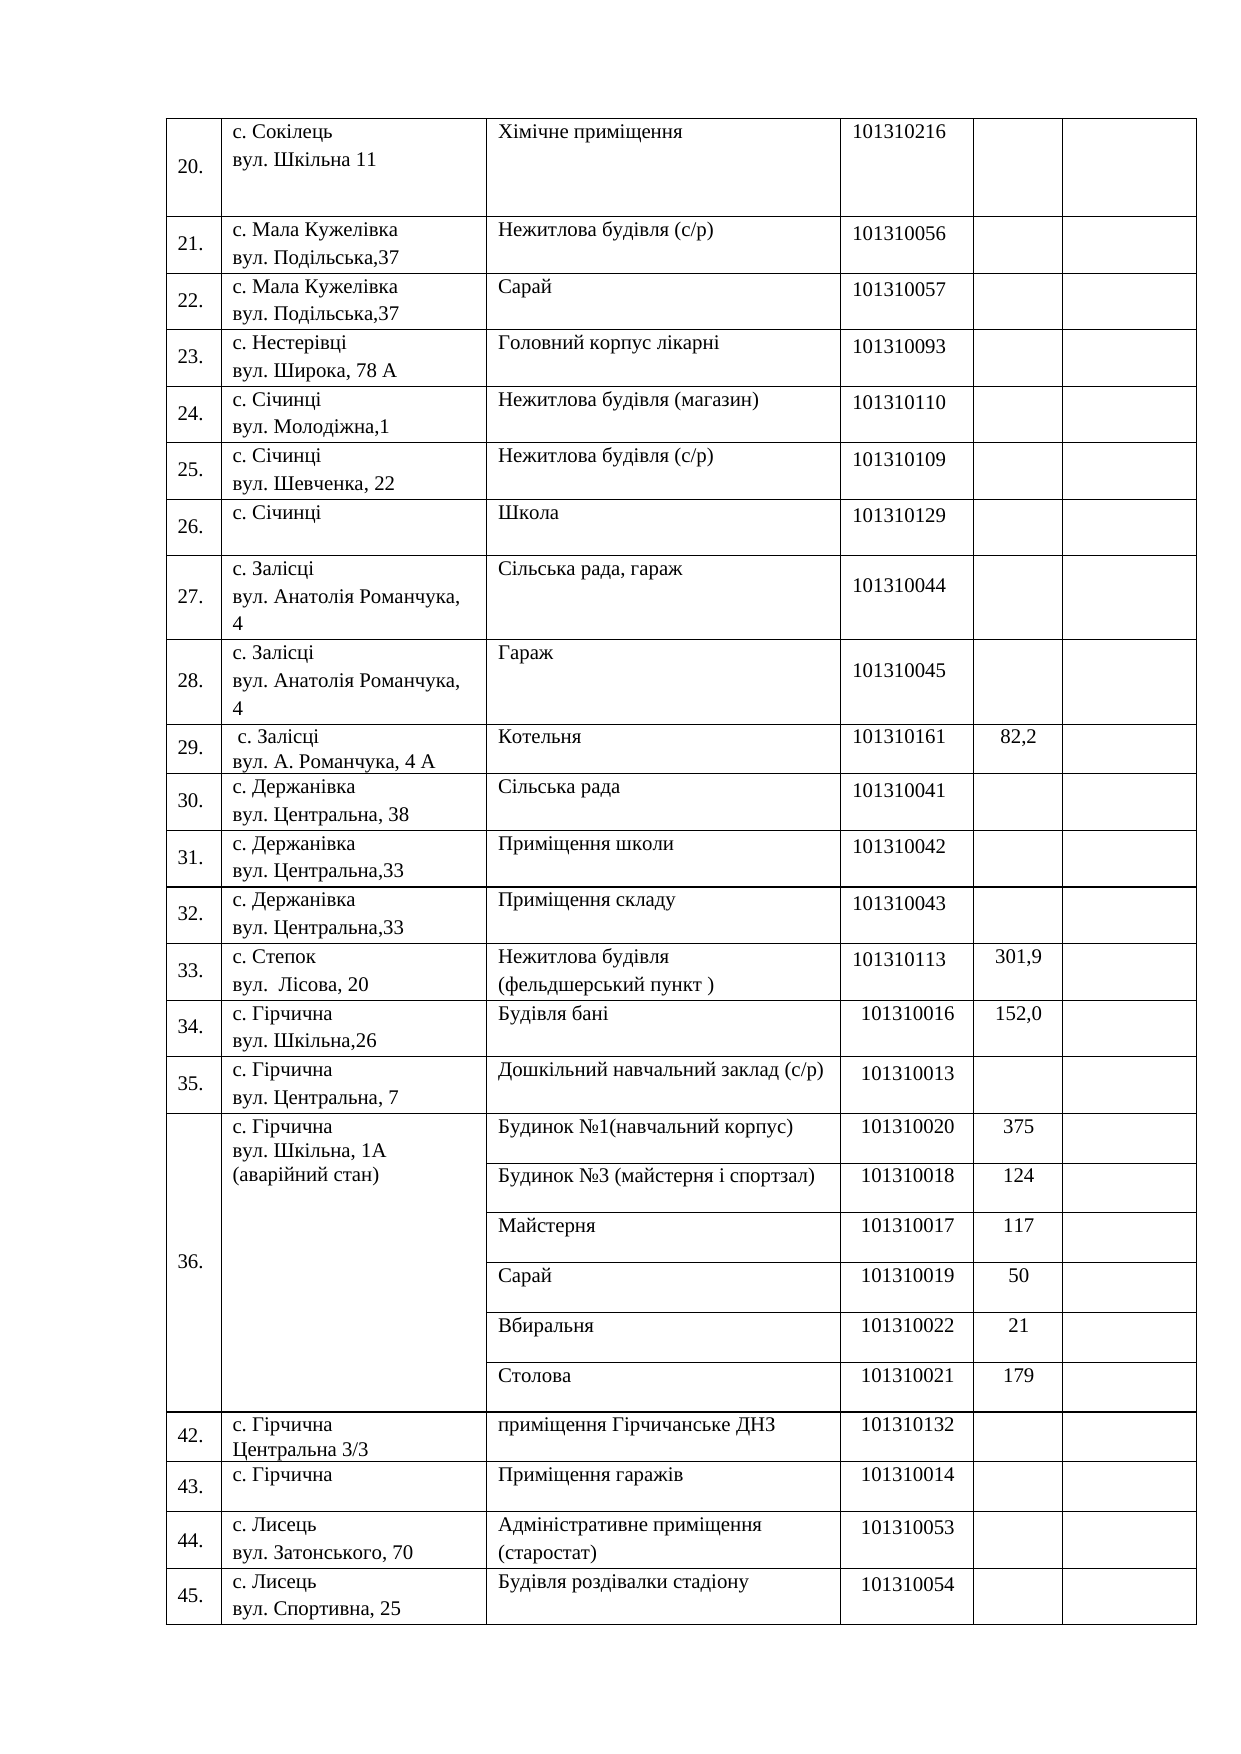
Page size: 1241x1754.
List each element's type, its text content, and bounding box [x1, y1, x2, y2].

table_cell Будинок №3 (майстерня і спортзал) [487, 1164, 840, 1212]
table_cell [167, 640, 221, 723]
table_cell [222, 119, 486, 216]
table_cell [974, 1057, 1062, 1113]
table_cell [974, 217, 1062, 273]
table_cell [167, 217, 221, 273]
table_cell [1063, 500, 1196, 555]
table_cell [1063, 640, 1196, 723]
table_cell [1063, 888, 1196, 943]
table_cell Дошкільний навчальний заклад (с/р) [487, 1057, 840, 1113]
table_cell [167, 944, 221, 999]
table_cell [1063, 1413, 1196, 1461]
table_cell [167, 774, 221, 830]
table_cell [974, 774, 1062, 830]
table_cell с. Держанівка вул. Центральна,33 [222, 831, 486, 886]
table_cell [974, 1462, 1062, 1511]
table_cell [974, 831, 1062, 886]
table_cell [1063, 725, 1196, 773]
table_cell [974, 387, 1062, 442]
table_cell [1063, 1462, 1196, 1511]
table_cell [167, 500, 221, 555]
table_cell [167, 443, 221, 499]
table_cell [167, 1413, 221, 1461]
table_cell [974, 556, 1062, 639]
table_cell 117 [974, 1213, 1062, 1262]
table_cell Сарай [487, 1263, 840, 1312]
table_cell [1063, 831, 1196, 886]
table_cell 50 [974, 1263, 1062, 1312]
table_cell 101310132 [841, 1413, 973, 1461]
table_cell [974, 1569, 1062, 1624]
table_cell Адміністративне приміщення (старостат) [487, 1512, 840, 1567]
table_cell с. Січинці вул. Шевченка, 22 [222, 443, 486, 499]
table_cell [1063, 1213, 1196, 1262]
table_cell 101310093 [841, 330, 973, 386]
table_cell Приміщення школи [487, 831, 840, 886]
table_cell [1063, 944, 1196, 999]
table_cell с. Січинці [222, 500, 486, 555]
table_cell [167, 387, 221, 442]
table_cell с. Мала Кужелівка вул. Подільська,37 [222, 217, 486, 273]
table_cell [167, 1462, 221, 1511]
table_cell Нежитлова будівля (с/р) [487, 217, 840, 273]
table_cell Нежитлова будівля (фельдшерський пункт ) [487, 944, 840, 999]
table_cell 101310044 [841, 556, 973, 639]
table_cell [167, 725, 221, 773]
table_cell 101310045 [841, 640, 973, 723]
table_cell [1063, 774, 1196, 830]
table_cell Столова [487, 1363, 840, 1411]
table_cell [167, 556, 221, 639]
table_cell [167, 1569, 221, 1624]
table_cell Хімічне приміщення [487, 119, 840, 216]
table_cell [1063, 1001, 1196, 1056]
table_cell с. Залісці вул. Анатолія Романчука, 4 [222, 556, 486, 639]
table_cell [1063, 1569, 1196, 1624]
table_cell [974, 500, 1062, 555]
table_cell с. Січинці вул. Молодіжна,1 [222, 387, 486, 442]
table_cell [1063, 1512, 1196, 1567]
table_cell 101310129 [841, 500, 973, 555]
table_cell [974, 888, 1062, 943]
table_cell Сільська рада [487, 774, 840, 830]
table_cell 101310057 [841, 274, 973, 329]
table_cell [167, 330, 221, 386]
table_cell 101310042 [841, 831, 973, 886]
table_cell [1063, 217, 1196, 273]
table_cell [167, 1001, 221, 1056]
table_cell с. Гірчична вул. Шкільна, 1А (аварійний стан) [222, 1114, 486, 1411]
table_cell с. Нестерівці вул. Широка, 78 А [222, 330, 486, 386]
table_cell 152,0 [974, 1001, 1062, 1056]
table_cell Будівля бані [487, 1001, 840, 1056]
table_cell Головний корпус лікарні [487, 330, 840, 386]
table_cell с. Степок вул. Лісова, 20 [222, 944, 486, 999]
table_cell [974, 443, 1062, 499]
table_cell [167, 1512, 221, 1567]
table_cell 179 [974, 1363, 1062, 1411]
table_cell [1063, 330, 1196, 386]
table_cell [1063, 443, 1196, 499]
table_cell Майстерня [487, 1213, 840, 1262]
table_cell 101310043 [841, 888, 973, 943]
table_cell [1063, 1164, 1196, 1212]
table_cell Котельня [487, 725, 840, 773]
table_cell [167, 831, 221, 886]
table_cell 375 [974, 1114, 1062, 1162]
table_cell [1063, 1313, 1196, 1362]
table_cell 101310041 [841, 774, 973, 830]
table_cell [167, 119, 221, 216]
table_cell [167, 1114, 221, 1411]
table_cell с. Гірчична [222, 1462, 486, 1511]
table_cell Нежитлова будівля (магазин) [487, 387, 840, 442]
table_cell 101310053 [841, 1512, 973, 1567]
table_cell с. Лисець вул. Затонського, 70 [222, 1512, 486, 1567]
table_cell [974, 119, 1062, 216]
table_cell [167, 888, 221, 943]
table_cell с. Гірчична Центральна 3/3 [222, 1413, 486, 1461]
table_cell 101310020 [841, 1114, 973, 1162]
table_cell [1063, 119, 1196, 216]
table_cell Приміщення гаражів [487, 1462, 840, 1511]
table_cell Сільська рада, гараж [487, 556, 840, 639]
table_cell 301,9 [974, 944, 1062, 999]
table_cell Сарай [487, 274, 840, 329]
table_cell с. Мала Кужелівка вул. Подільська,37 [222, 274, 486, 329]
table_cell [1063, 1363, 1196, 1411]
table_cell с. Держанівка вул. Центральна, 38 [222, 774, 486, 830]
table_cell Школа [487, 500, 840, 555]
table_cell 101310016 [841, 1001, 973, 1056]
table_cell Вбиральня [487, 1313, 840, 1362]
table_cell Будинок №1(навчальний корпус) [487, 1114, 840, 1162]
table_cell с. Гірчична вул. Центральна, 7 [222, 1057, 486, 1113]
table_cell 21 [974, 1313, 1062, 1362]
table_cell [167, 1057, 221, 1113]
table_cell Нежитлова будівля (с/р) [487, 443, 840, 499]
table_cell 124 [974, 1164, 1062, 1212]
table_cell с. Гірчична вул. Шкільна,26 [222, 1001, 486, 1056]
table_cell 101310013 [841, 1057, 973, 1113]
table_cell [1063, 387, 1196, 442]
table_cell [974, 1512, 1062, 1567]
table_cell [167, 274, 221, 329]
table_cell [1063, 1057, 1196, 1113]
table_cell [1063, 274, 1196, 329]
table_cell 101310109 [841, 443, 973, 499]
table_cell с. Лисець вул. Спортивна, 25 [222, 1569, 486, 1624]
table_cell 82,2 [974, 725, 1062, 773]
table_cell [1063, 556, 1196, 639]
table_cell с. Залісці вул. Анатолія Романчука, 4 [222, 640, 486, 723]
table_cell 101310110 [841, 387, 973, 442]
table_cell Гараж [487, 640, 840, 723]
table_cell с. Держанівка вул. Центральна,33 [222, 888, 486, 943]
table_cell [974, 1413, 1062, 1461]
table_cell 101310021 [841, 1363, 973, 1411]
table_cell [974, 274, 1062, 329]
table_cell [974, 330, 1062, 386]
table_cell 101310018 [841, 1164, 973, 1212]
table_cell 101310054 [841, 1569, 973, 1624]
table_cell 101310022 [841, 1313, 973, 1362]
table_cell 101310216 [841, 119, 973, 216]
table_cell Будівля роздівалки стадіону [487, 1569, 840, 1624]
table_cell с. Залісці вул. А. Романчука, 4 А [222, 725, 486, 773]
table_cell [974, 640, 1062, 723]
table_cell 101310019 [841, 1263, 973, 1312]
table_cell 101310056 [841, 217, 973, 273]
table_cell 101310113 [841, 944, 973, 999]
table_cell [1063, 1114, 1196, 1162]
table_cell 101310161 [841, 725, 973, 773]
table_cell приміщення Гірчичанське ДНЗ [487, 1413, 840, 1461]
table_cell 101310014 [841, 1462, 973, 1511]
table_cell [1063, 1263, 1196, 1312]
table_cell 101310017 [841, 1213, 973, 1262]
table_cell Приміщення складу [487, 888, 840, 943]
